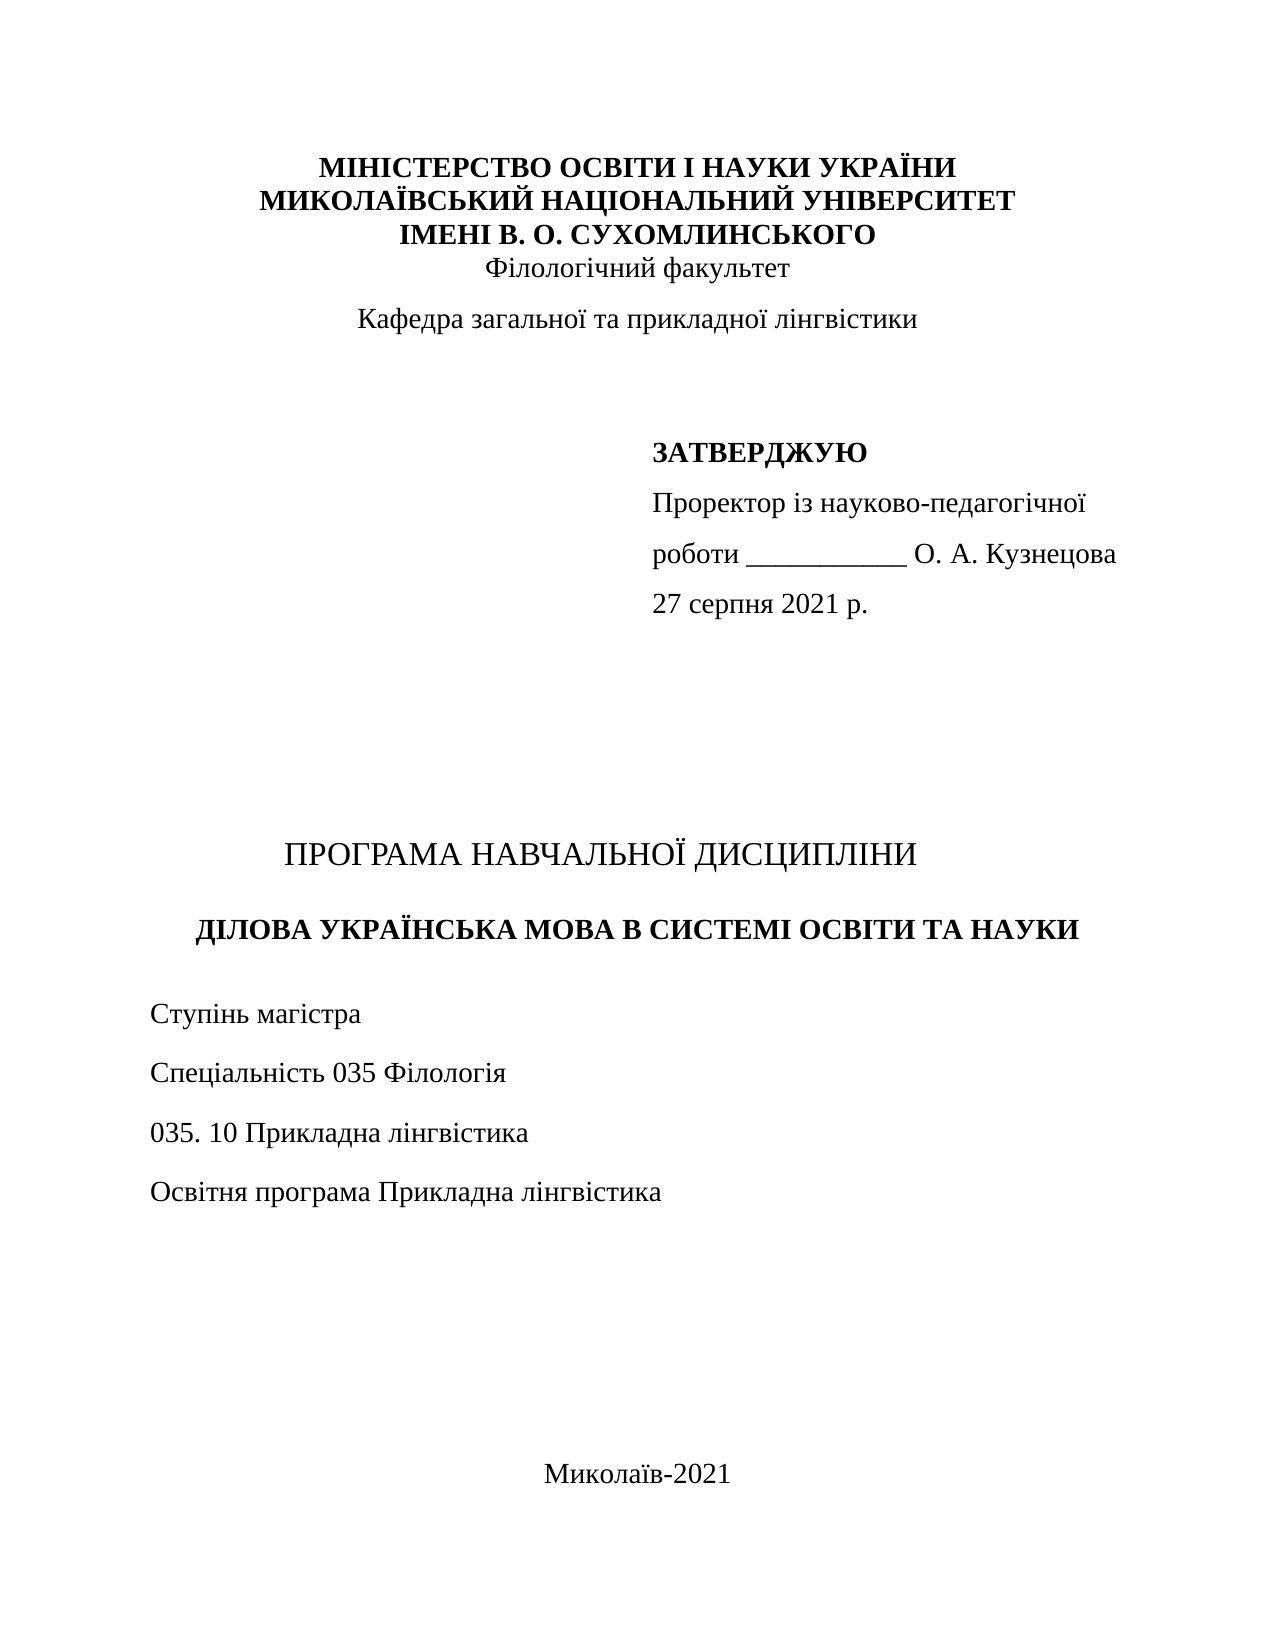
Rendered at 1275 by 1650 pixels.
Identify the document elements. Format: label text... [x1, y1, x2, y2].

text Філологічний факультет [150, 251, 1125, 284]
text ЗАТВЕРДЖУЮ [652, 435, 1125, 469]
text 27 серпня 2021 р. [652, 586, 1125, 619]
text Проректор із науково-педагогічної роботи ___________ О. А. Кузнецова [652, 485, 1125, 569]
text 035. 10 Прикладна лінгвістика [150, 1115, 1125, 1148]
text ІМЕНІ В. О. СУХОМЛИНСЬКОГО [150, 217, 1125, 251]
text МИКОЛАЇВСЬКИЙ НАЦІОНАЛЬНИЙ УНІВЕРСИТЕТ [150, 183, 1125, 217]
text Миколаїв-2021 [150, 1456, 1125, 1490]
subtitle Програма навчальної дисципліни [150, 834, 1051, 872]
text Ступінь магістра [150, 996, 1125, 1029]
text Спеціальність 035 Філологія [150, 1055, 1125, 1089]
text Кафедра загальної та прикладної лінгвістики [150, 301, 1125, 334]
text ДІЛОВА УКРАЇНСЬКА МОВА В СИСТЕМІ ОСВІТИ ТА НАУКИ [150, 912, 1125, 946]
text МІНІСТЕРСТВО ОСВІТИ І НАУКИ УКРАЇНИ [150, 150, 1125, 183]
text Освітня програма Прикладна лінгвістика [150, 1174, 1125, 1208]
